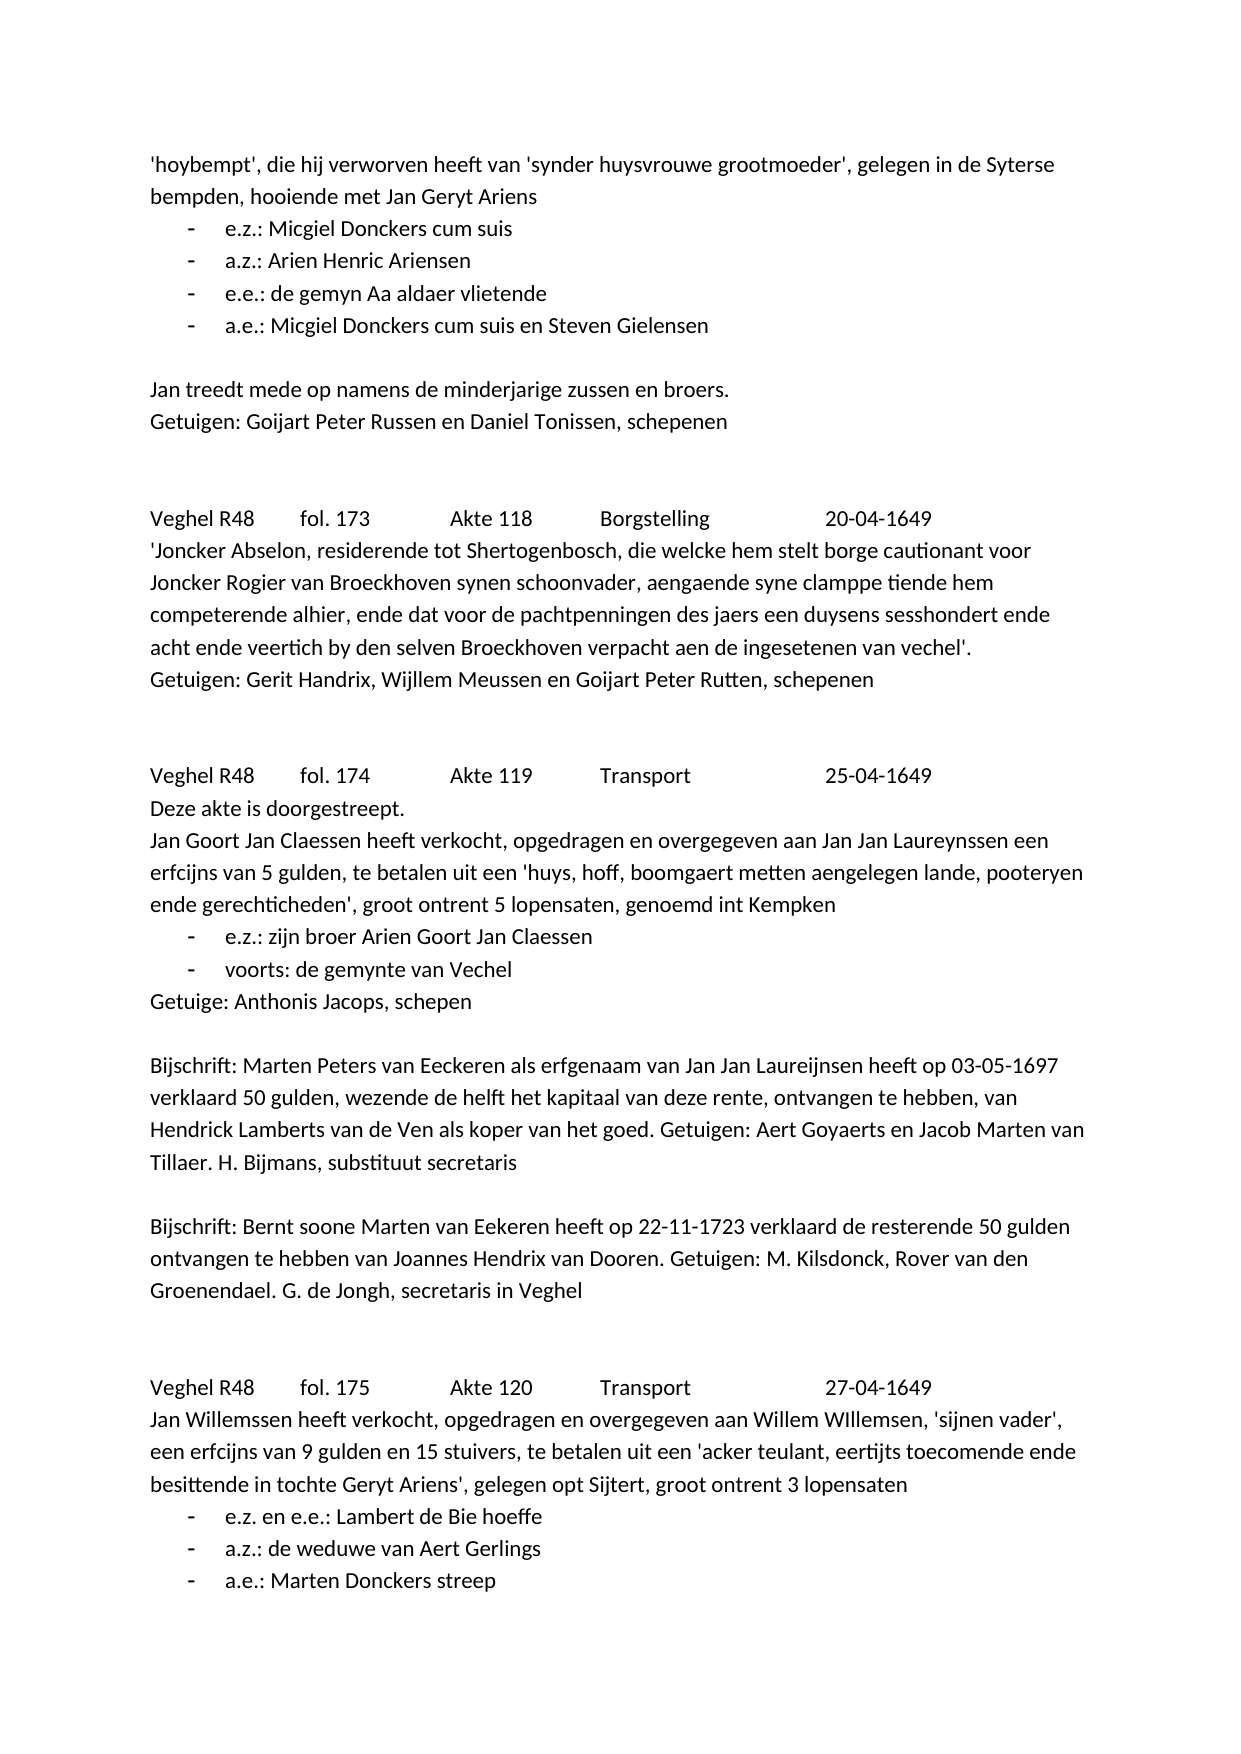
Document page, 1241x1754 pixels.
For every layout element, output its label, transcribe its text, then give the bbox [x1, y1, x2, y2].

text Getuige: Anthonis Jacops, schepen [150, 987, 1090, 1015]
text 'Joncker Abselon, residerende tot Shertogenbosch, die welcke hem stelt borge cautionant voor Joncker Rogier van Broeckhoven synen schoonvader, aengaende syne clamppe tiende hem competerende alhier, ende dat voor de pachtpenningen des jaers een duysens sesshondert ende acht ende veertich by den selven Broeckhoven verpacht aen de ingesetenen van vechel'. [150, 536, 1090, 661]
list a.z.: Arien Henric Ariensen [187, 247, 1090, 274]
text Veghel R48 fol. 173 Akte 118 Borgstelling 20-04-1649 [150, 504, 1090, 532]
text Getuigen: Goijart Peter Russen en Daniel Tonissen, schepenen [150, 407, 1090, 436]
text Bijschrift: Marten Peters van Eeckeren als erfgenaam van Jan Jan Laureijnsen heeft op 03-05-1697 verklaard 50 gulden, wezende de helft het kapitaal van deze rente, ontvangen te hebben, van Hendrick Lamberts van de Ven als koper van het goed. Getuigen: Aert Goyaerts en Jacob Marten van Tillaer. H. Bijmans, substituut secretaris [150, 1051, 1090, 1176]
list e.z. en e.e.: Lambert de Bie hoeffe [187, 1502, 1090, 1530]
text Bijschrift: Bernt soone Marten van Eekeren heeft op 22-11-1723 verklaard de resterende 50 gulden ontvangen te hebben van Joannes Hendrix van Dooren. Getuigen: M. Kilsdonck, Rover van den Groenendael. G. de Jongh, secretaris in Veghel [150, 1212, 1090, 1304]
text Jan treedt mede op namens de minderjarige zussen en broers. [150, 375, 1090, 403]
text Veghel R48 fol. 175 Akte 120 Transport 27-04-1649 [150, 1373, 1090, 1401]
list a.z.: de weduwe van Aert Gerlings [187, 1534, 1090, 1562]
list voorts: de gemynte van Vechel [187, 955, 1090, 983]
text Getuigen: Gerit Handrix, Wijllem Meussen en Goijart Peter Rutten, schepenen [150, 665, 1090, 693]
list e.z.: zijn broer Arien Goort Jan Claessen [187, 922, 1090, 951]
text Veghel R48 fol. 174 Akte 119 Transport 25-04-1649 [150, 762, 1090, 789]
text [150, 150, 1090, 210]
text Jan Willemssen heeft verkocht, opgedragen en overgegeven aan Willem WIllemsen, 'sijnen vader', een erfcijns van 9 gulden en 15 stuivers, te betalen uit een 'acker teulant, eertijts toecomende ende besittende in tochte Geryt Ariens', gelegen opt Sijtert, groot ontrent 3 lopensaten [150, 1405, 1090, 1498]
list e.z.: Micgiel Donckers cum suis [187, 214, 1090, 242]
list e.e.: de gemyn Aa aldaer vlietende [187, 279, 1090, 307]
text Jan Goort Jan Claessen heeft verkocht, opgedragen en overgegeven aan Jan Jan Laureynssen een erfcijns van 5 gulden, te betalen uit een 'huys, hoff, boomgaert metten aengelegen lande, pooteryen ende gerechticheden', groot ontrent 5 lopensaten, genoemd int Kempken [150, 826, 1090, 918]
list a.e.: Marten Donckers streep [187, 1566, 1090, 1594]
list a.e.: Micgiel Donckers cum suis en Steven Gielensen [187, 311, 1090, 339]
text Deze akte is doorgestreept. [150, 794, 1090, 822]
